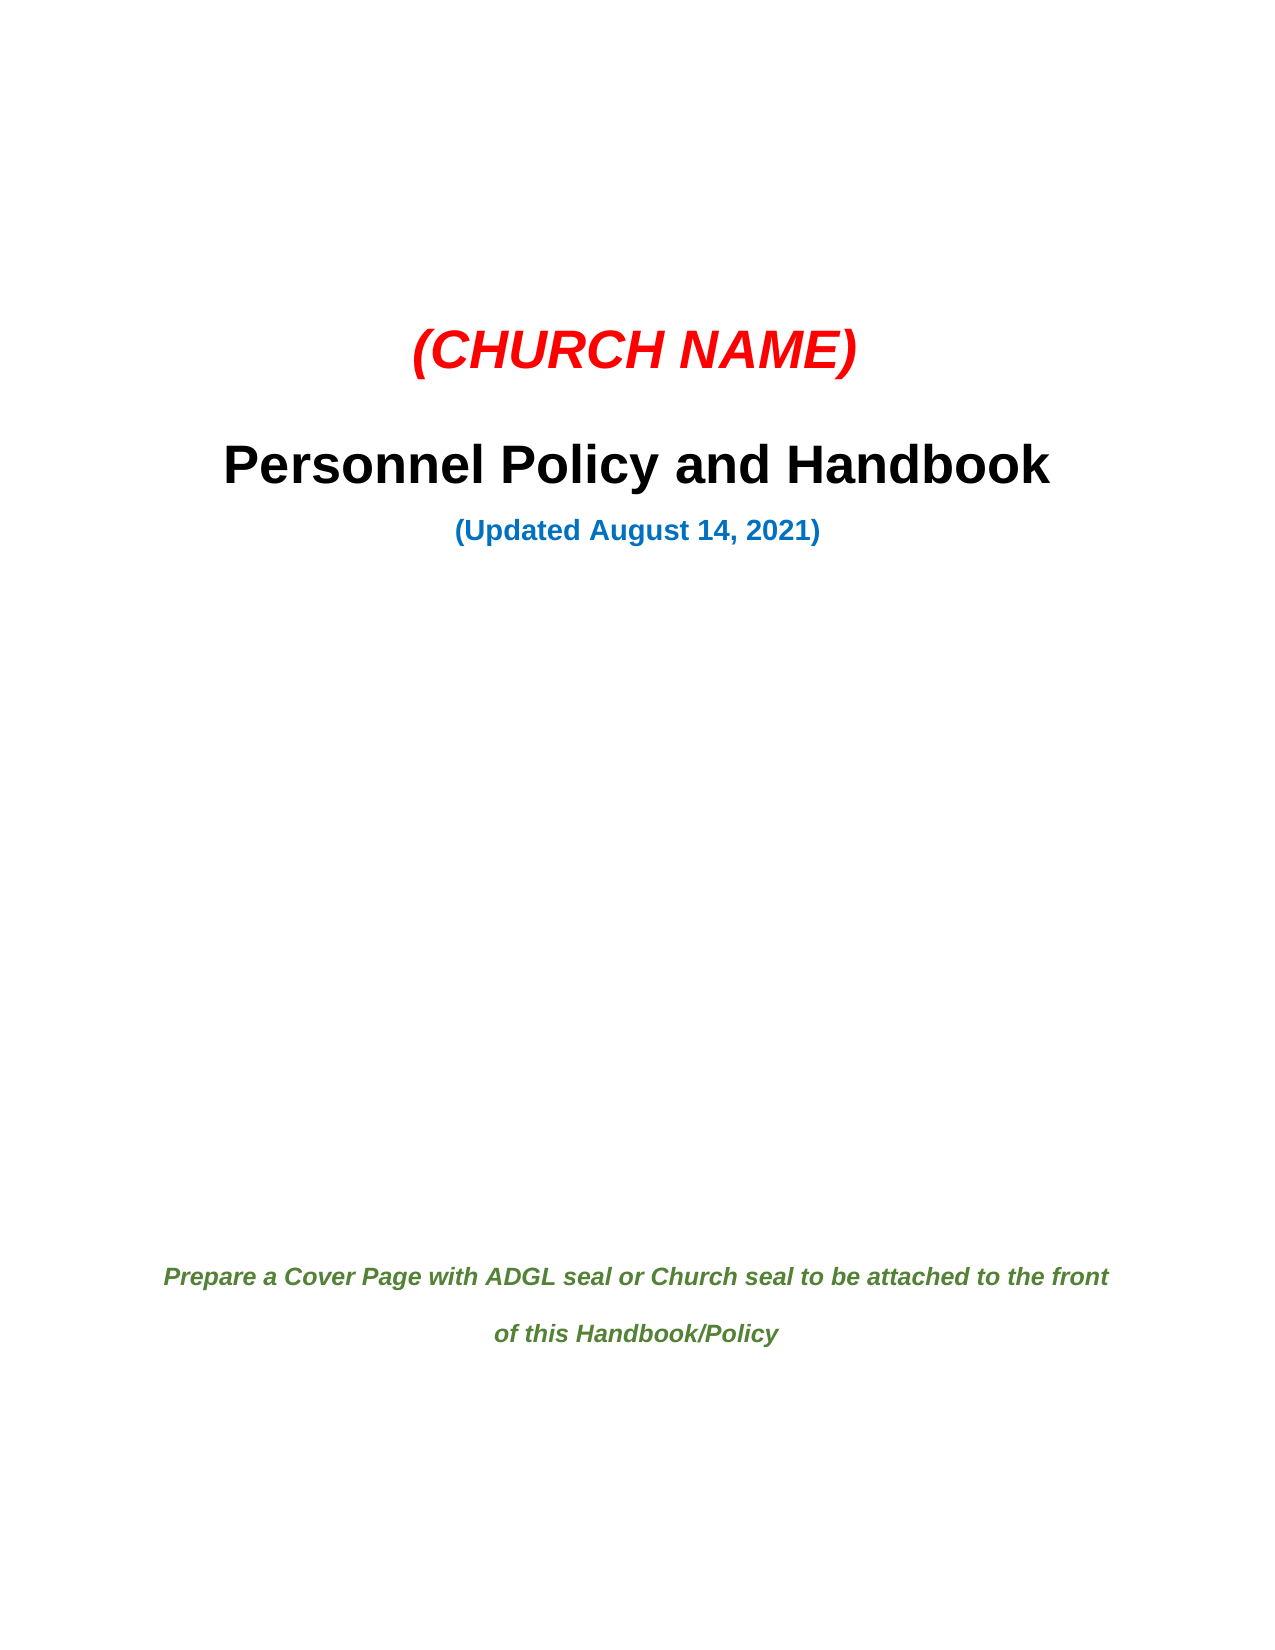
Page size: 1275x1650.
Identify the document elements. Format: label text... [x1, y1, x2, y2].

text (Updated August 14, 2021) [150, 494, 1125, 551]
text (CHURCH NAME) [150, 322, 1125, 379]
text Prepare a Cover Page with ADGL seal or Church seal to be attached to the front of this Handbook/Policy [150, 1238, 1125, 1353]
text Personnel Policy and Handbook [150, 436, 1125, 494]
